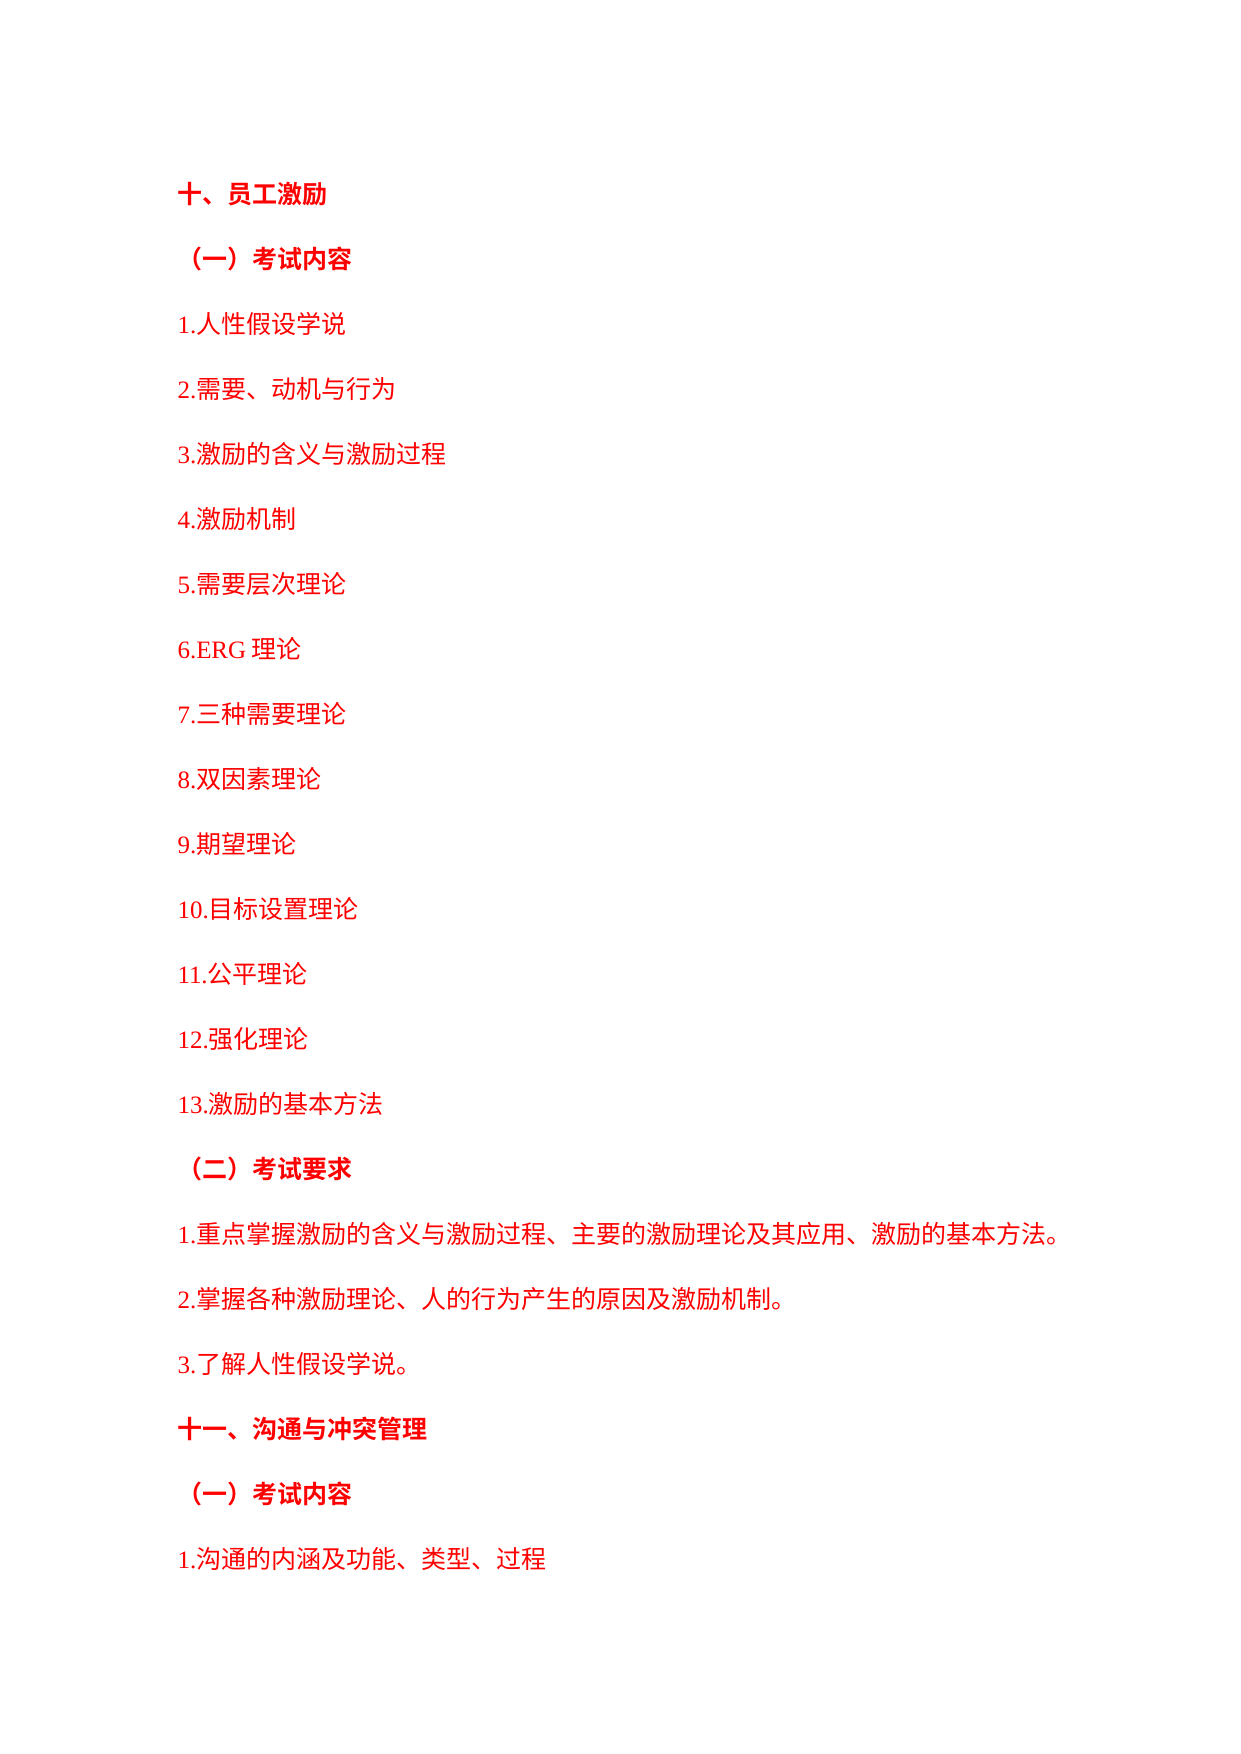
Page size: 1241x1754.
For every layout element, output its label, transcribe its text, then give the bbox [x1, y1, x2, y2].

text 12.强化理论 [177, 1006, 1063, 1071]
text 6.ERG理论 [177, 616, 1063, 681]
text 十、员工激励 [177, 161, 1063, 226]
text 3.激励的含义与激励过程 [177, 421, 1063, 486]
text （一）考试内容 [177, 226, 1063, 291]
text 3.了解人性假设学说。 [177, 1331, 1063, 1396]
text 11.公平理论 [177, 941, 1063, 1006]
text 5.需要层次理论 [177, 551, 1063, 616]
text 1.人性假设学说 [177, 291, 1063, 356]
text 8.双因素理论 [177, 746, 1063, 811]
text 1.沟通的内涵及功能、类型、过程 [177, 1526, 1063, 1591]
text （一）考试内容 [177, 1461, 1063, 1526]
text 2.需要、动机与行为 [177, 356, 1063, 421]
text 十一、沟通与冲突管理 [177, 1396, 1063, 1461]
text 2.掌握各种激励理论、人的行为产生的原因及激励机制。 [177, 1266, 1063, 1331]
text 7.三种需要理论 [177, 681, 1063, 746]
text 1.重点掌握激励的含义与激励过程、主要的激励理论及其应用、激励的基本方法。 [177, 1201, 1063, 1266]
text 4.激励机制 [177, 486, 1063, 551]
text 13.激励的基本方法 [177, 1071, 1063, 1136]
text （二）考试要求 [177, 1136, 1063, 1201]
text 10.目标设置理论 [177, 876, 1063, 941]
text 9.期望理论 [177, 811, 1063, 876]
